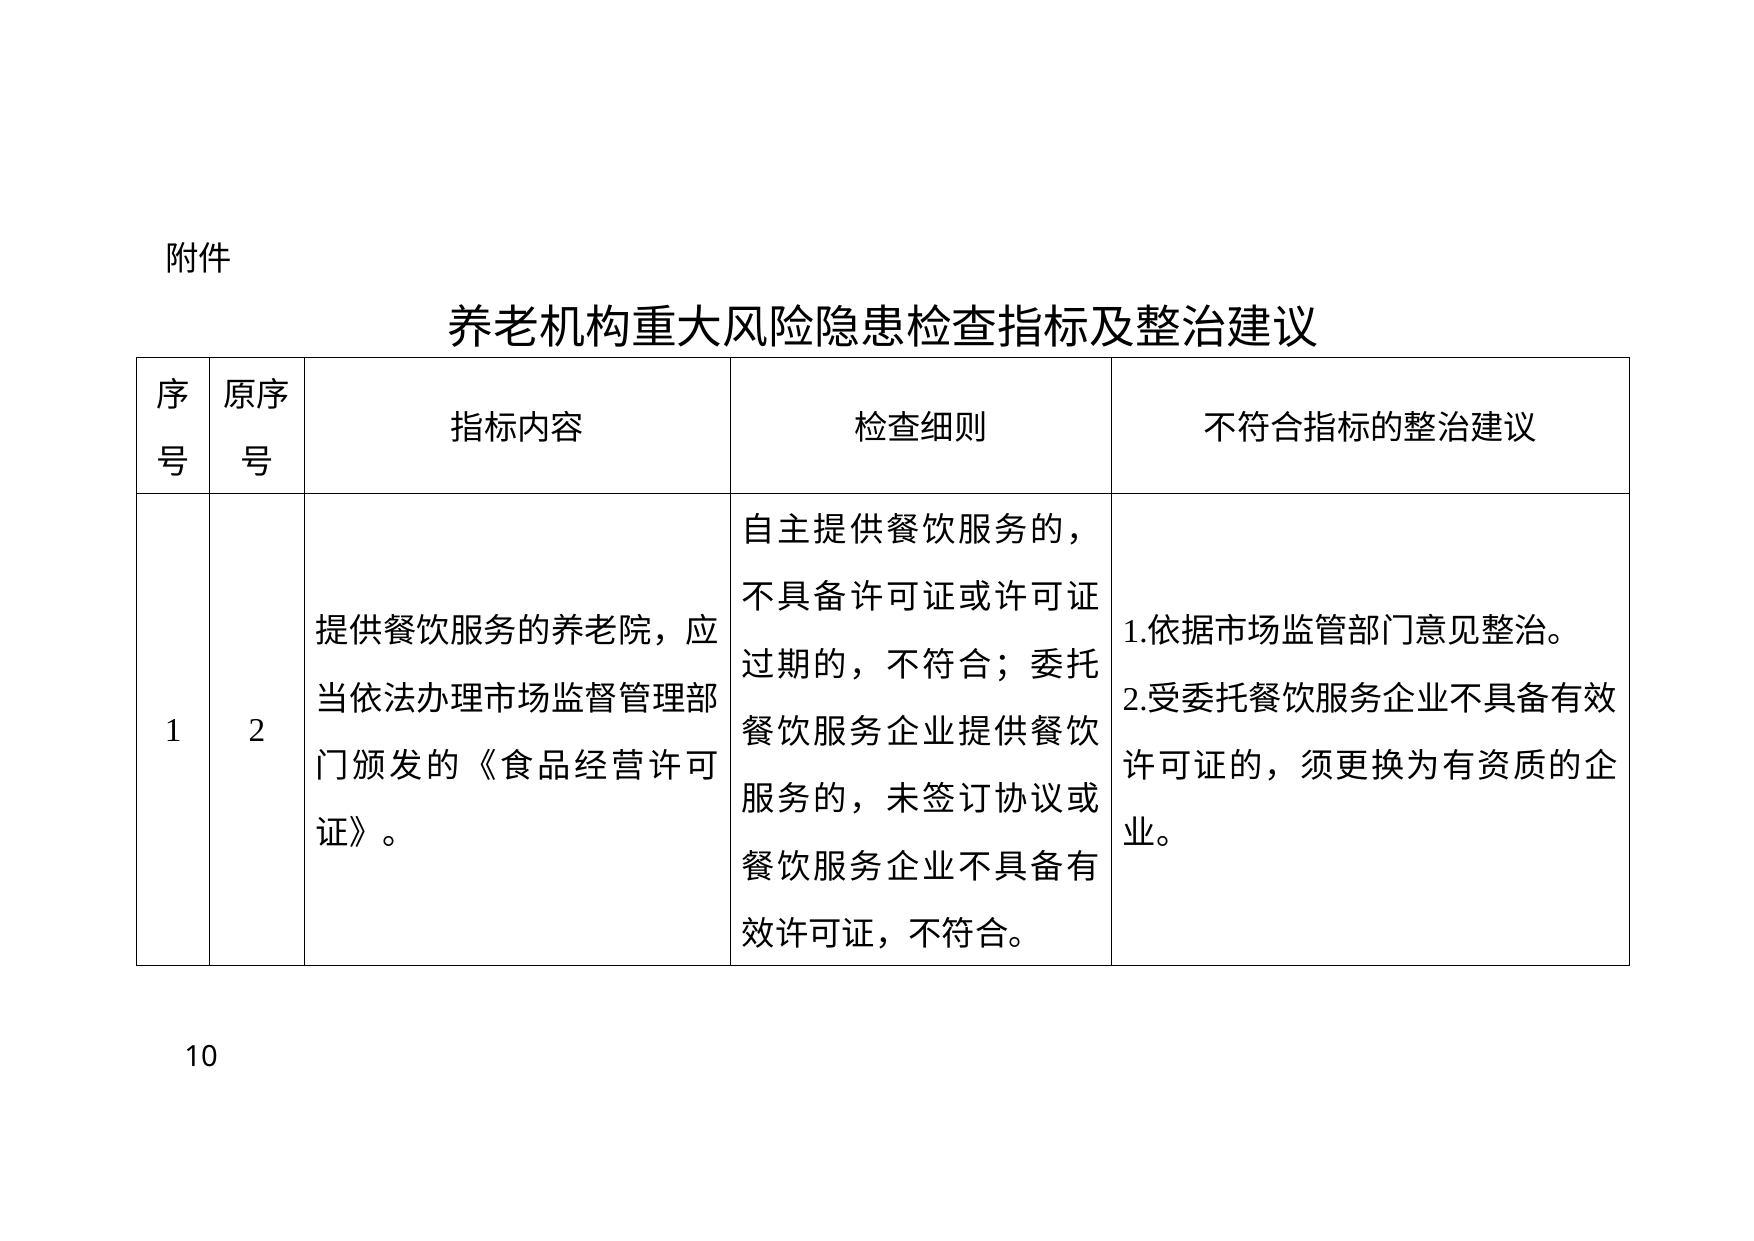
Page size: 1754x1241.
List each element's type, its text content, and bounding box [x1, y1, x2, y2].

table_header 指标内容 [305, 358, 730, 492]
table_header 序号 [137, 358, 209, 492]
text 养老机构重大风险隐患检查指标及整治建议 [165, 289, 1600, 357]
table_header 检查细则 [731, 358, 1111, 492]
text 附件 [165, 222, 1600, 289]
table_header 不符合指标的整治建议 [1112, 358, 1629, 492]
table_cell 2 [210, 494, 304, 964]
table_cell 自主提供餐饮服务的，不具备许可证或许可证过期的，不符合；委托餐饮服务企业提供餐饮服务的，未签订协议或餐饮服务企业不具备有效许可证，不符合。 [731, 494, 1111, 964]
table_cell 提供餐饮服务的养老院，应当依法办理市场监督管理部门颁发的《食品经营许可证》。 [305, 494, 730, 964]
table_cell 1 [137, 494, 209, 964]
table_cell 1.依据市场监管部门意见整治。 2.受委托餐饮服务企业不具备有效许可证的，须更换为有资质的企业。 [1112, 494, 1629, 964]
table_header 原序号 [210, 358, 304, 492]
